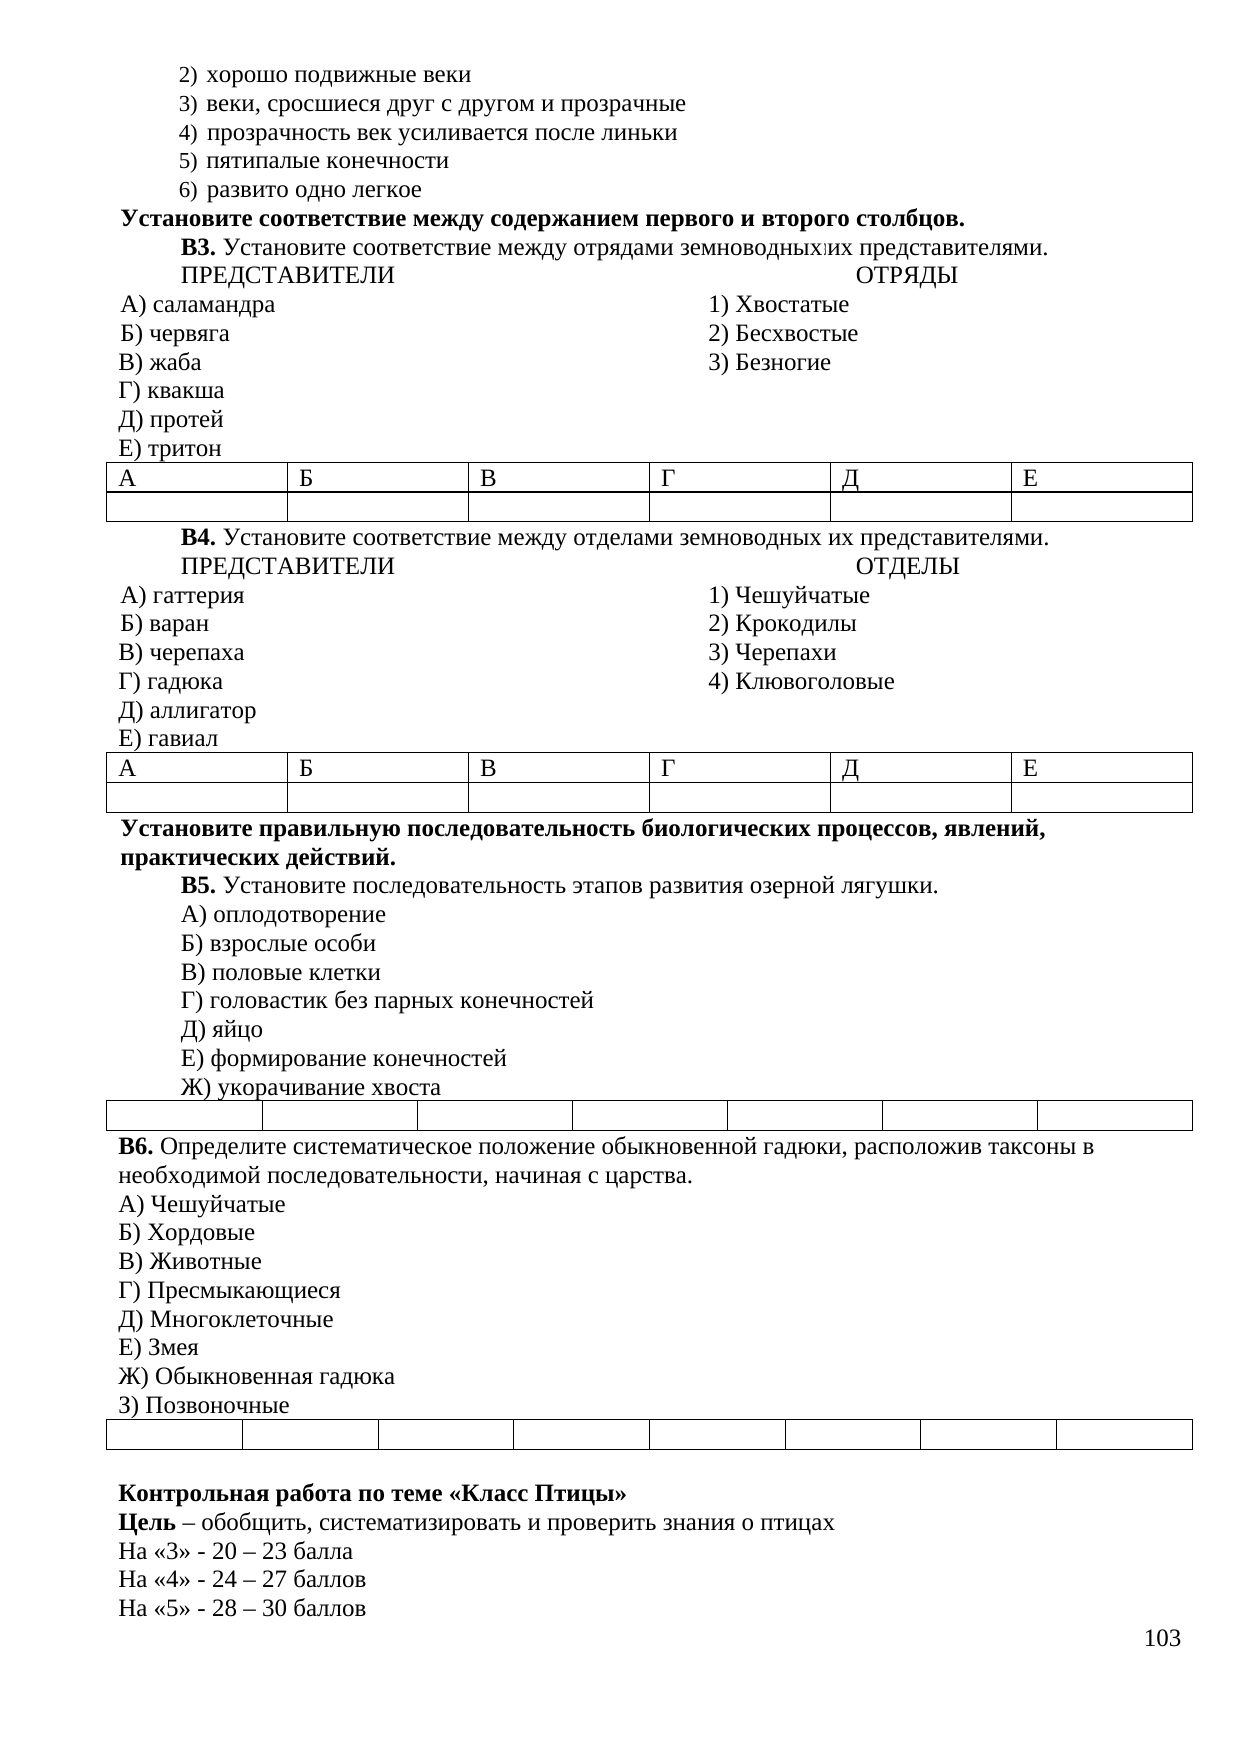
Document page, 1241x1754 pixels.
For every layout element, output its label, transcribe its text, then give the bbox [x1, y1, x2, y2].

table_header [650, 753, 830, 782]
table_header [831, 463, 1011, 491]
text Е) Змея [118, 1332, 1181, 1361]
text В4. Установите соответствие между отделами земноводных их представителями. [181, 522, 1177, 551]
text З) Позвоночные [118, 1390, 1181, 1419]
text Ж) Обыкновенная гадюка [118, 1361, 1181, 1390]
text Г) головастик без парных конечностей [181, 985, 960, 1014]
text ПРЕДСТАВИТЕЛИ ОТРЯДЫ [181, 260, 1181, 289]
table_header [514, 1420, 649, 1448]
text В) жаба 3) Безногие [118, 347, 1181, 375]
text Контрольная работа по теме «Класс Птицы» [118, 1478, 1181, 1507]
text Цель – обобщить, систематизировать и проверить знания о птицах [118, 1507, 1181, 1536]
text Г) гадюка 4) Клювоголовые [118, 666, 1177, 695]
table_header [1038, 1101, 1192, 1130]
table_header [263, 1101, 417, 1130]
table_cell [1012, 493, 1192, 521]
text Ж) укорачивание хвоста [181, 1072, 960, 1100]
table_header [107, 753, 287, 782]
text На «4» - 24 – 27 баллов [118, 1564, 1181, 1593]
text Д) аллигатор [118, 695, 1177, 723]
text ПРЕДСТАВИТЕЛИ ОТДЕЛЫ [181, 551, 1181, 580]
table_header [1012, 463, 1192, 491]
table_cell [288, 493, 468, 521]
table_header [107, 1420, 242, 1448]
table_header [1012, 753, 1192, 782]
text Г) квакша [118, 375, 1181, 404]
text Г) Пресмыкающиеся [118, 1275, 1181, 1304]
text А) гаттерия 1) Чешуйчатые [120, 580, 1177, 608]
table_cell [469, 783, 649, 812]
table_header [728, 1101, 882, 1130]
text Б) взрослые особи [181, 928, 712, 957]
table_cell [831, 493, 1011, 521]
text Е) гавиал [118, 723, 1177, 752]
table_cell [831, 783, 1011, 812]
text В) черепаха 3) Черепахи [118, 637, 1177, 666]
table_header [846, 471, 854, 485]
text В) половые клетки [181, 957, 1181, 985]
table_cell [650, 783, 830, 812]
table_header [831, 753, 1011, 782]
text Д) яйцо [181, 1014, 960, 1043]
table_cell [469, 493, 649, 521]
list хорошо подвижные веки [178, 59, 1181, 88]
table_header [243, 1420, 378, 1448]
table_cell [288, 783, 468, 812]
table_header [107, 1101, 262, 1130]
text Е) тритон [118, 433, 1181, 462]
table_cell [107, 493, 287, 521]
text Б) варан 2) Крокодилы [120, 608, 1177, 637]
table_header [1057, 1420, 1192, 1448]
text В5. Установите последовательность этапов развития озерной лягушки. [181, 870, 1177, 899]
text В) Животные [118, 1246, 1181, 1275]
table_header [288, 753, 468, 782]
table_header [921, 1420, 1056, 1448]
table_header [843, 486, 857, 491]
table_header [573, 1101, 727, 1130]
list развито одно легкое [178, 174, 1181, 203]
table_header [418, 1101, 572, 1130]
list пятипалые конечности [178, 145, 1181, 174]
text Б) червяга 2) Бесхвостые [120, 318, 1181, 347]
text А) саламандра 1) Хвостатые [120, 289, 1181, 318]
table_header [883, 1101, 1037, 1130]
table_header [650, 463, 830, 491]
text На «5» - 28 – 30 баллов [118, 1593, 1181, 1622]
text В3. Установите соответствие между отрядами земноводных з их представителями. [181, 232, 1181, 260]
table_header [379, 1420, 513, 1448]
text В6. Определите систематическое положение обыкновенной гадюки, расположив таксоны в необходимой последовательности, начиная с царства. [118, 1131, 1181, 1189]
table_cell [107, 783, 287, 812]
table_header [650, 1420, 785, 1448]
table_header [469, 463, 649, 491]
text Д) протей [118, 404, 1181, 433]
text Д) Многоклеточные [118, 1304, 1181, 1332]
text Б) Хордовые [118, 1217, 1181, 1246]
text На «3» - 20 – 23 балла [118, 1536, 1181, 1564]
text А) оплодотворение [181, 899, 712, 928]
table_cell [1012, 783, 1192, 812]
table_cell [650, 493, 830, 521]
text Установите соответствие между содержанием первого и второго столбцов. [120, 203, 1181, 232]
text Е) формирование конечностей [181, 1043, 960, 1072]
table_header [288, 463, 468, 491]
text А) Чешуйчатые [118, 1189, 1181, 1217]
list прозрачность век усиливается после линьки [178, 117, 1181, 145]
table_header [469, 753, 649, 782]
list веки, сросшиеся друг с другом и прозрачные [178, 88, 1181, 117]
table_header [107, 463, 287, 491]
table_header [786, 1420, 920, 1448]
text Установите правильную последовательность биологических процессов, явлений, практических действий. [120, 813, 1177, 870]
